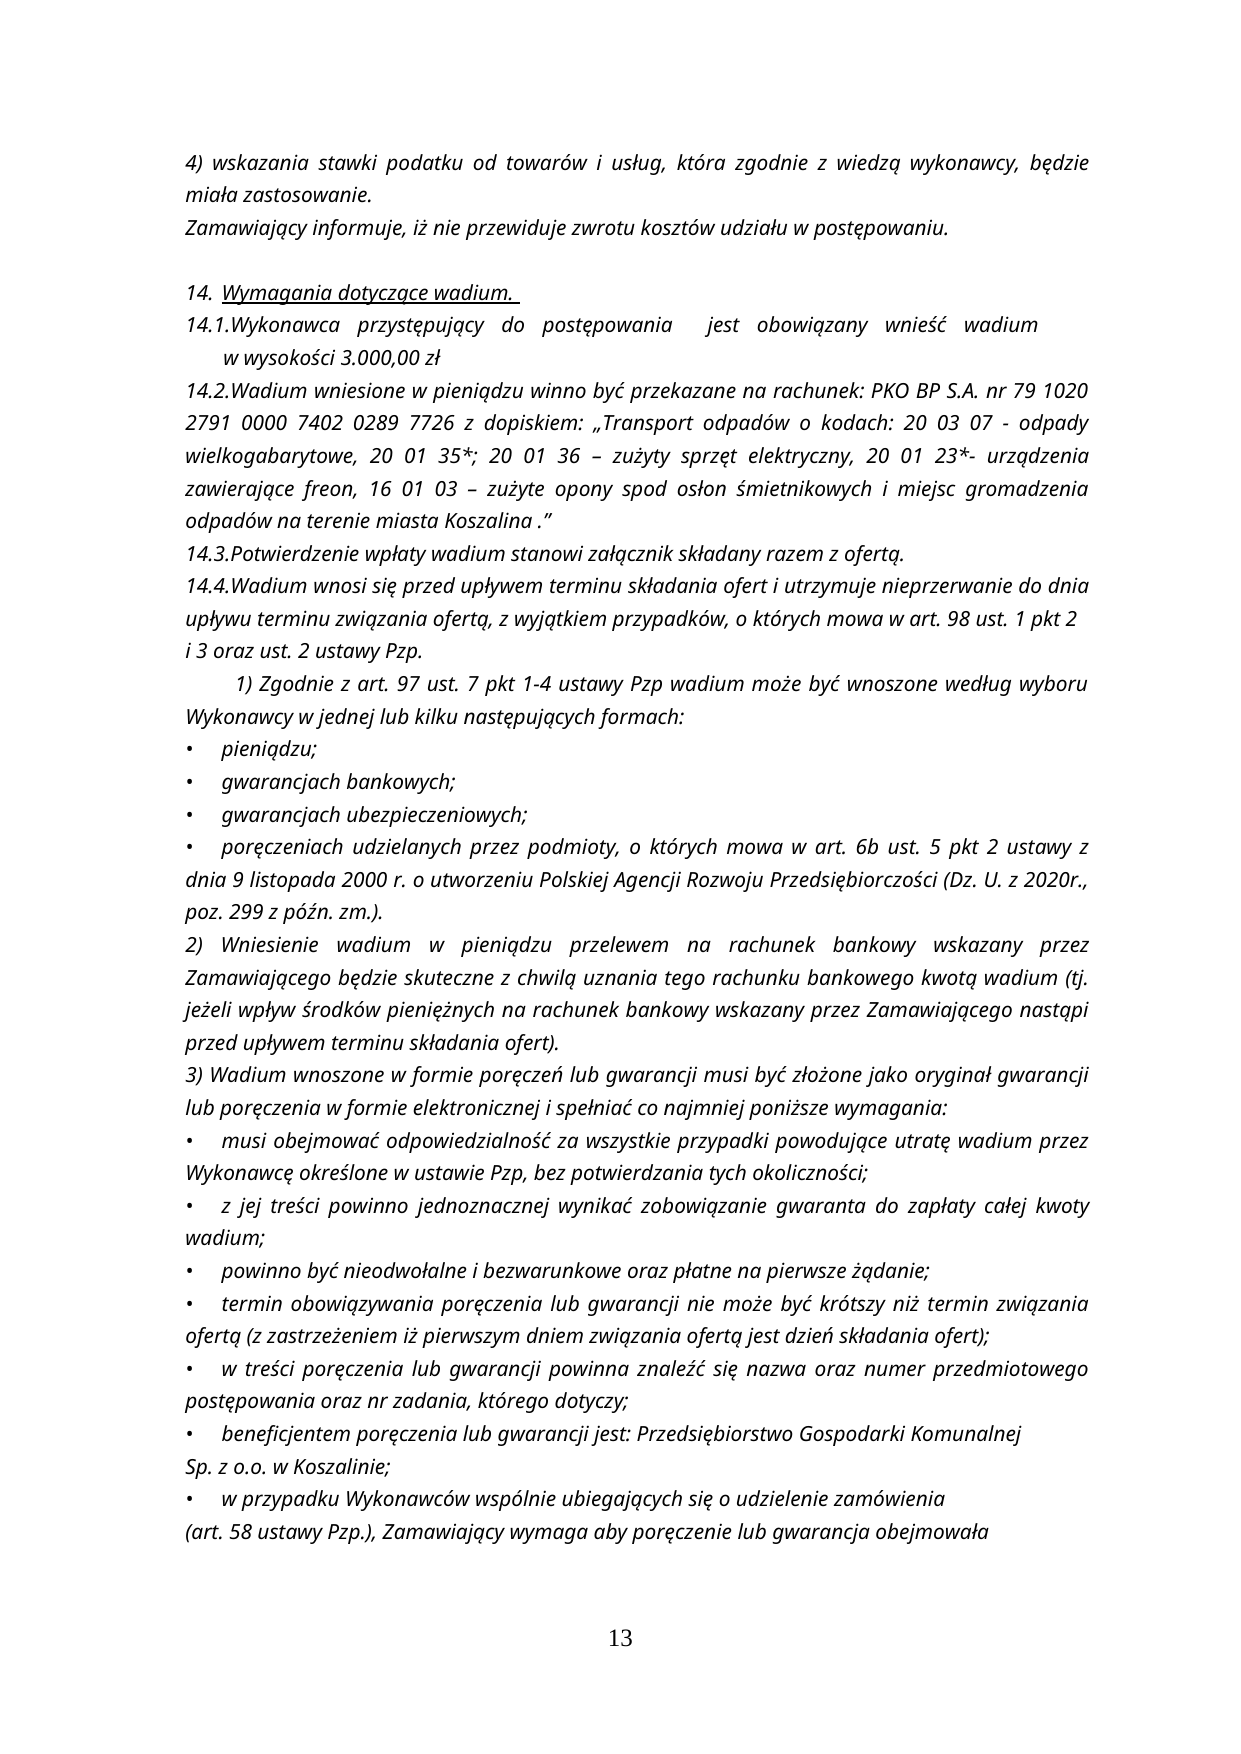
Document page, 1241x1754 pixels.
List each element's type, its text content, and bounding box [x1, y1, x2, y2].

text • w treści poręczenia lub gwarancji powinna znaleźć się nazwa oraz numer przedmiotowego postępowania oraz nr zadania, którego dotyczy; [185, 1354, 1093, 1415]
text 14. Wymagania dotyczące wadium. [185, 278, 1093, 306]
text • beneficjentem poręczenia lub gwarancji jest: Przedsiębiorstwo Gospodarki Komunalnej [185, 1419, 1093, 1448]
text 14.1.Wykonawca przystępujący do postępowania jest obowiązany wnieść wadium w wysokości 3.000,00 zł [185, 311, 1093, 372]
text 14.3.Potwierdzenie wpłaty wadium stanowi załącznik składany razem z ofertą. [185, 539, 1093, 567]
text • gwarancjach ubezpieczeniowych; [185, 800, 1093, 828]
text • z jej treści powinno jednoznacznej wynikać zobowiązanie gwaranta do zapłaty całej kwoty wadium; [185, 1191, 1093, 1252]
text (art. 58 ustawy Pzp.), Zamawiający wymaga aby poręczenie lub gwarancja obejmowała [185, 1517, 1093, 1545]
text 1) Zgodnie z art. 97 ust. 7 pkt 1-4 ustawy Pzp wadium może być wnoszone według wyboru Wykonawcy w jednej lub kilku następujących formach: [185, 669, 1093, 730]
text Zamawiający informuje, iż nie przewiduje zwrotu kosztów udziału w postępowaniu. [185, 213, 1093, 241]
text • w przypadku Wykonawców wspólnie ubiegających się o udzielenie zamówienia [185, 1484, 1093, 1513]
text 14.4.Wadium wnosi się przed upływem terminu składania ofert i utrzymuje nieprzerwanie do dnia upływu terminu związania ofertą, z wyjątkiem przypadków, o których mowa w art. 98 ust. 1 pkt 2 [185, 571, 1093, 632]
text i 3 oraz ust. 2 ustawy Pzp. [185, 637, 1093, 665]
text • gwarancjach bankowych; [185, 767, 1093, 796]
text Sp. z o.o. w Koszalinie; [185, 1452, 1093, 1480]
text 14.2.Wadium wniesione w pieniądzu winno być przekazane na rachunek: PKO BP S.A. nr 79 1020 2791 0000 7402 0289 7726 z dopiskiem: „Transport odpadów o kodach: 20 03 07 - odpady wielkogabarytowe, 20 01 35*; 20 01 36 – zużyty sprzęt elektryczny, 20 01 23*- urządzenia zawierające freon, 16 01 03 – zużyte opony spod osłon śmietnikowych i miejsc gromadzenia odpadów na terenie miasta Koszalina .” [185, 376, 1093, 535]
text 4) wskazania stawki podatku od towarów i usług, która zgodnie z wiedzą wykonawcy, będzie miała zastosowanie. [185, 148, 1093, 209]
text • powinno być nieodwołalne i bezwarunkowe oraz płatne na pierwsze żądanie; [185, 1256, 1093, 1284]
text 2) Wniesienie wadium w pieniądzu przelewem na rachunek bankowy wskazany przez Zamawiającego będzie skuteczne z chwilą uznania tego rachunku bankowego kwotą wadium (tj. jeżeli wpływ środków pieniężnych na rachunek bankowy wskazany przez Zamawiającego nastąpi przed upływem terminu składania ofert). [185, 930, 1093, 1056]
text • pieniądzu; [185, 734, 1093, 763]
text • poręczeniach udzielanych przez podmioty, o których mowa w art. 6b ust. 5 pkt 2 ustawy z dnia 9 listopada 2000 r. o utworzeniu Polskiej Agencji Rozwoju Przedsiębiorczości (Dz. U. z 2020r., poz. 299 z późn. zm.). [185, 832, 1093, 926]
text 3) Wadium wnoszone w formie poręczeń lub gwarancji musi być złożone jako oryginał gwarancji lub poręczenia w formie elektronicznej i spełniać co najmniej poniższe wymagania: [185, 1061, 1093, 1122]
text • musi obejmować odpowiedzialność za wszystkie przypadki powodujące utratę wadium przez Wykonawcę określone w ustawie Pzp, bez potwierdzania tych okoliczności; [185, 1126, 1093, 1187]
text • termin obowiązywania poręczenia lub gwarancji nie może być krótszy niż termin związania ofertą (z zastrzeżeniem iż pierwszym dniem związania ofertą jest dzień składania ofert); [185, 1289, 1093, 1350]
